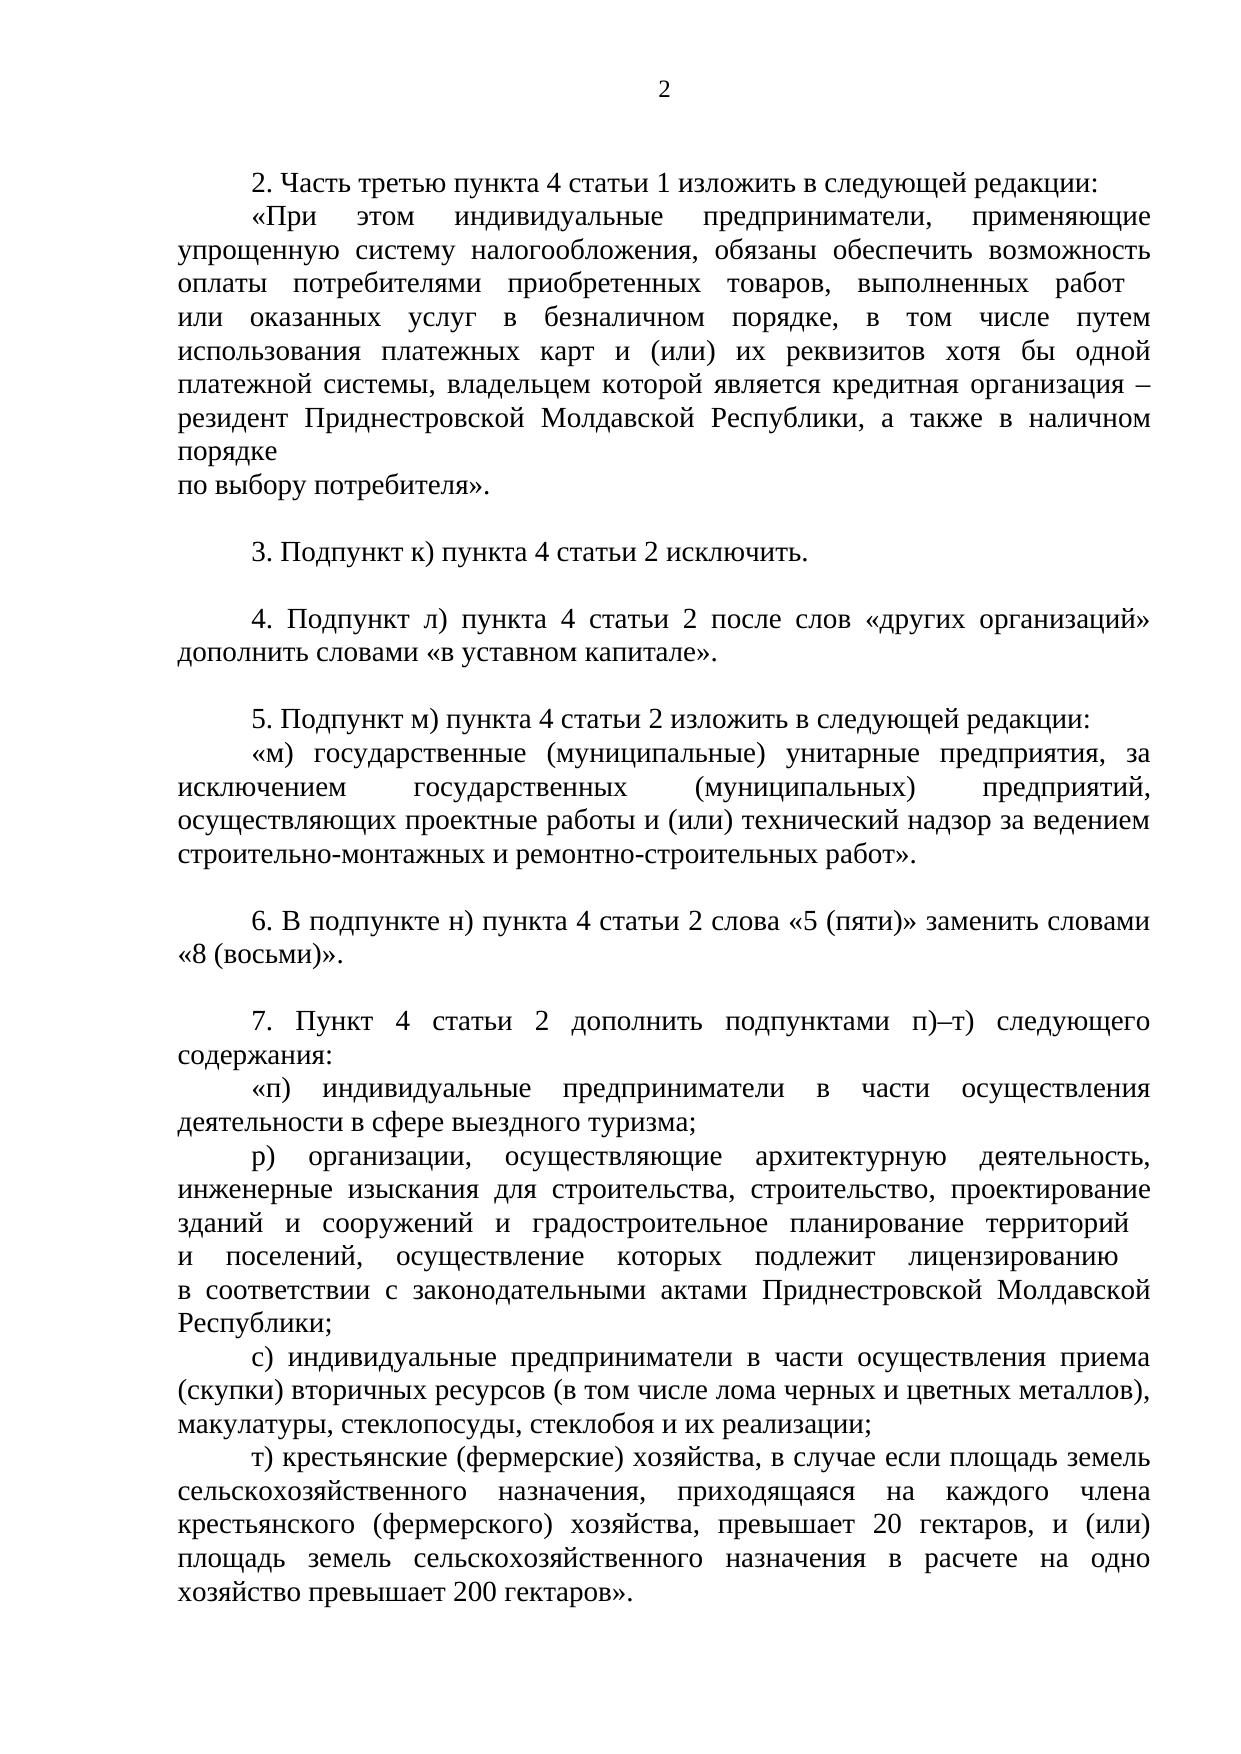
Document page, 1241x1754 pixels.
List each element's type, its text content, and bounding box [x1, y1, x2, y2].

text 2. Часть третью пункта 4 статьи 1 изложить в следующей редакции: [177, 165, 1152, 198]
text «м) государственные (муниципальные) унитарные предприятия, за исключением государственных (муниципальных) предприятий, осуществляющих проектные работы и (или) технический надзор за ведением строительно-монтажных и ремонтно-строительных работ». [177, 735, 1152, 869]
text 7. Пункт 4 статьи 2 дополнить подпунктами п)–т) следующего содержания: [177, 1003, 1152, 1071]
text «При этом индивидуальные предприниматели, применяющие упрощенную систему налогообложения, обязаны обеспечить возможность оплаты потребителями приобретенных товаров, выполненных работ или оказанных услуг в безналичном порядке, в том числе путем использования платежных карт и (или) их реквизитов хотя бы одной платежной системы, владельцем которой является кредитная организация – резидент Приднестровской Молдавской Республики, а также в наличном порядке по выбору потребителя». [177, 198, 1152, 500]
text 3. Подпункт к) пункта 4 статьи 2 исключить. [177, 534, 1152, 567]
text с) индивидуальные предприниматели в части осуществления приема (скупки) вторичных ресурсов (в том числе лома черных и цветных металлов), макулатуры, стеклопосуды, стеклобоя и их реализации; [177, 1339, 1152, 1439]
text т) крестьянские (фермерские) хозяйства, в случае если площадь земель сельскохозяйственного назначения, приходящаяся на каждого члена крестьянского (фермерского) хозяйства, превышает 20 гектаров, и (или) площадь земель сельскохозяйственного назначения в расчете на одно хозяйство превышает 200 гектаров». [177, 1439, 1152, 1607]
text р) организации, осуществляющие архитектурную деятельность, инженерные изыскания для строительства, строительство, проектирование зданий и сооружений и градостроительное планирование территорий и поселений, осуществление которых подлежит лицензированию в соответствии с законодательными актами Приднестровской Молдавской Республики; [177, 1138, 1152, 1339]
text 6. В подпункте н) пункта 4 статьи 2 слова «5 (пяти)» заменить словами «8 (восьми)». [177, 903, 1152, 970]
text «п) индивидуальные предприниматели в части осуществления деятельности в сфере выездного туризма; [177, 1071, 1152, 1138]
text 4. Подпункт л) пункта 4 статьи 2 после слов «других организаций» дополнить словами «в уставном капитале». [177, 601, 1152, 668]
text 5. Подпункт м) пункта 4 статьи 2 изложить в следующей редакции: [177, 702, 1152, 735]
